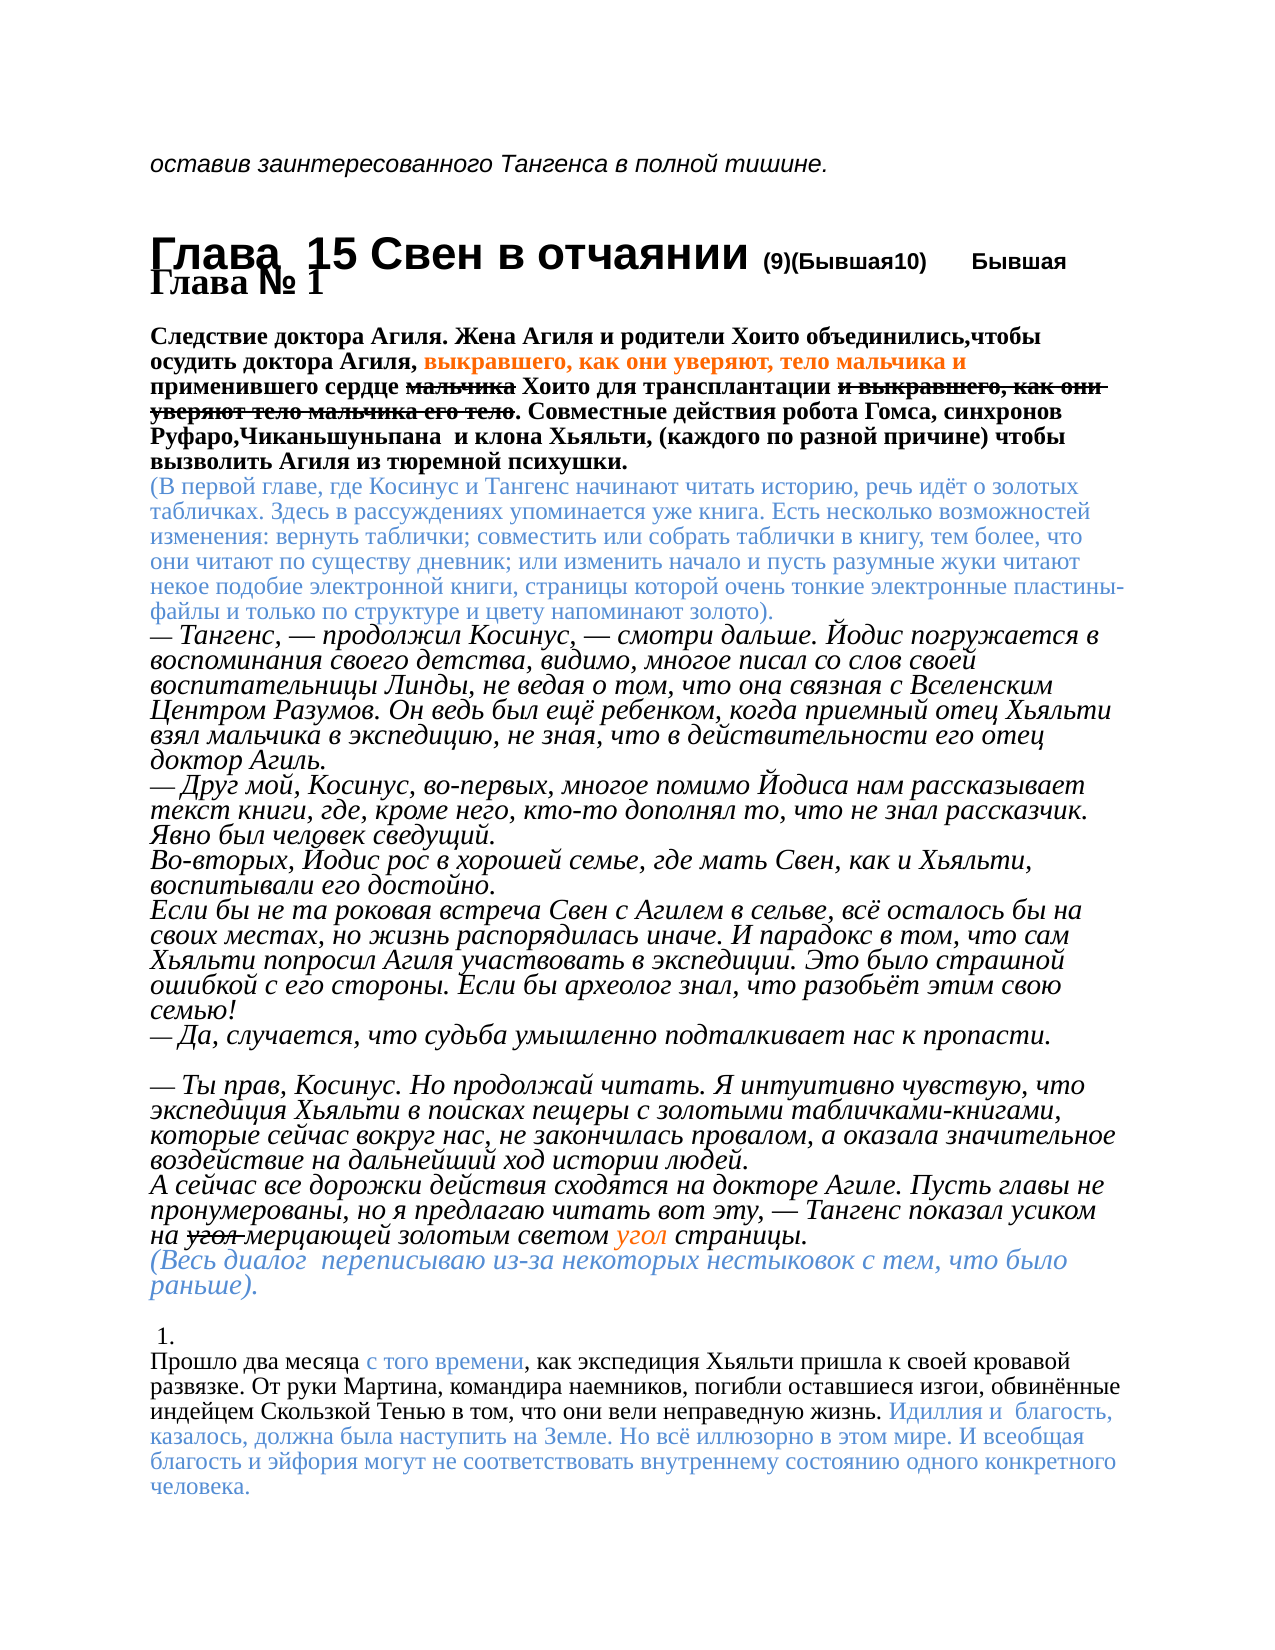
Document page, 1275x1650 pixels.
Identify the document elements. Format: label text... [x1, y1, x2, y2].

text — Тангенс, — продолжил Косинус, — смотри дальше. Йодис погружается в воспоминания своего детства, видимо, многое писал со слов своей воспитательницы Линды, не ведая о том, что она связная с Вселенским Центром Разумов. Он ведь был ещё ребенком, когда приемный отец Хьяльти взял мальчика в экспедицию, не зная, что в действительности его отец доктор Агиль. [150, 624, 1125, 774]
text (Весь диалог переписываю из-за некоторых нестыковок с тем, что было раньше). [150, 1249, 1125, 1299]
text — Друг мой, Косинус, во-первых, многое помимо Йодиса нам рассказывает текст книги, где, кроме него, кто-то дополнял то, что не знал рассказчик. Явно был человек сведущий. [150, 774, 1125, 849]
text 1. [150, 1324, 1125, 1349]
text А сейчас все дорожки действия сходятся на докторе Агиле. Пусть главы не пронумерованы, но я предлагаю читать вот эту, — Тангенс показал усиком на угол мерцающей золотым светом угол страницы. [150, 1174, 1125, 1249]
text Во-вторых, Йодис рос в хорошей семье, где мать Свен, как и Хьяльти, воспитывали его достойно. [150, 849, 1125, 899]
text Если бы не та роковая встреча Свен с Агилем в сельве, всё осталось бы на своих местах, но жизнь распорядилась иначе. И парадокс в том, что сам Хьяльти попросил Агиля участвовать в экспедиции. Это было страшной ошибкой с его стороны. Если бы археолог знал, что разобьёт этим свою семью! [150, 899, 1125, 1024]
text (В первой главе, где Косинус и Тангенс начинают читать историю, речь идёт о золотых табличках. Здесь в рассуждениях упоминается уже книга. Есть несколько возможностей изменения: вернуть таблички; совместить или собрать таблички в книгу, тем более, что они читают по существу дневник; или изменить начало и пусть разумные жуки читают некое подобие электронной книги, страницы которой очень тонкие электронные пластины-файлы и только по структуре и цвету напоминают золото). [150, 474, 1125, 624]
text Следствие доктора Агиля. Жена Агиля и родители Хоито объединились,чтобы осудить доктора Агиля, выкравшего, как они уверяют, тело мальчика и применившего сердце мальчика Хоито для трансплантации и выкравшего, как они уверяют тело мальчика его тело. Совместные действия робота Гомса, синхронов Руфаро,Чиканьшуньпанa и клона Хьяльти, (каждого по разной причине) чтобы вызволить Агиля из тюремной психушки. [150, 324, 1125, 474]
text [150, 150, 1125, 179]
text — Ты прав, Косинус. Но продолжай читать. Я интуитивно чувствую, что экспедиция Хьяльти в поисках пещеры с золотыми табличками-книгами, которые сейчас вокруг нас, не закончилась провалом, а оказала значительное воздействие на дальнейший ход истории людей. [150, 1074, 1125, 1174]
text — Да, случается, что судьба умышленно подталкивает нас к пропасти. [150, 1024, 1125, 1049]
text Глава 15 Свен в отчаянии (9)(Бывшая10) Бывшая Глава № 1 [150, 249, 1125, 299]
text Прошло два месяца с того времени, как экспедиция Хьяльти пришла к своей кровавой развязке. От руки Мартина, командира наемников, погибли оставшиеся изгои, обвинённые индейцем Скользкой Тенью в том, что они вели неправедную жизнь. Идиллия и благость, казалось, должна была наступить на Земле. Но всё иллюзорно в этом мире. И всеобщая благость и эйфория могут не соответствовать внутреннему состоянию одного конкретного человека. [150, 1349, 1125, 1499]
